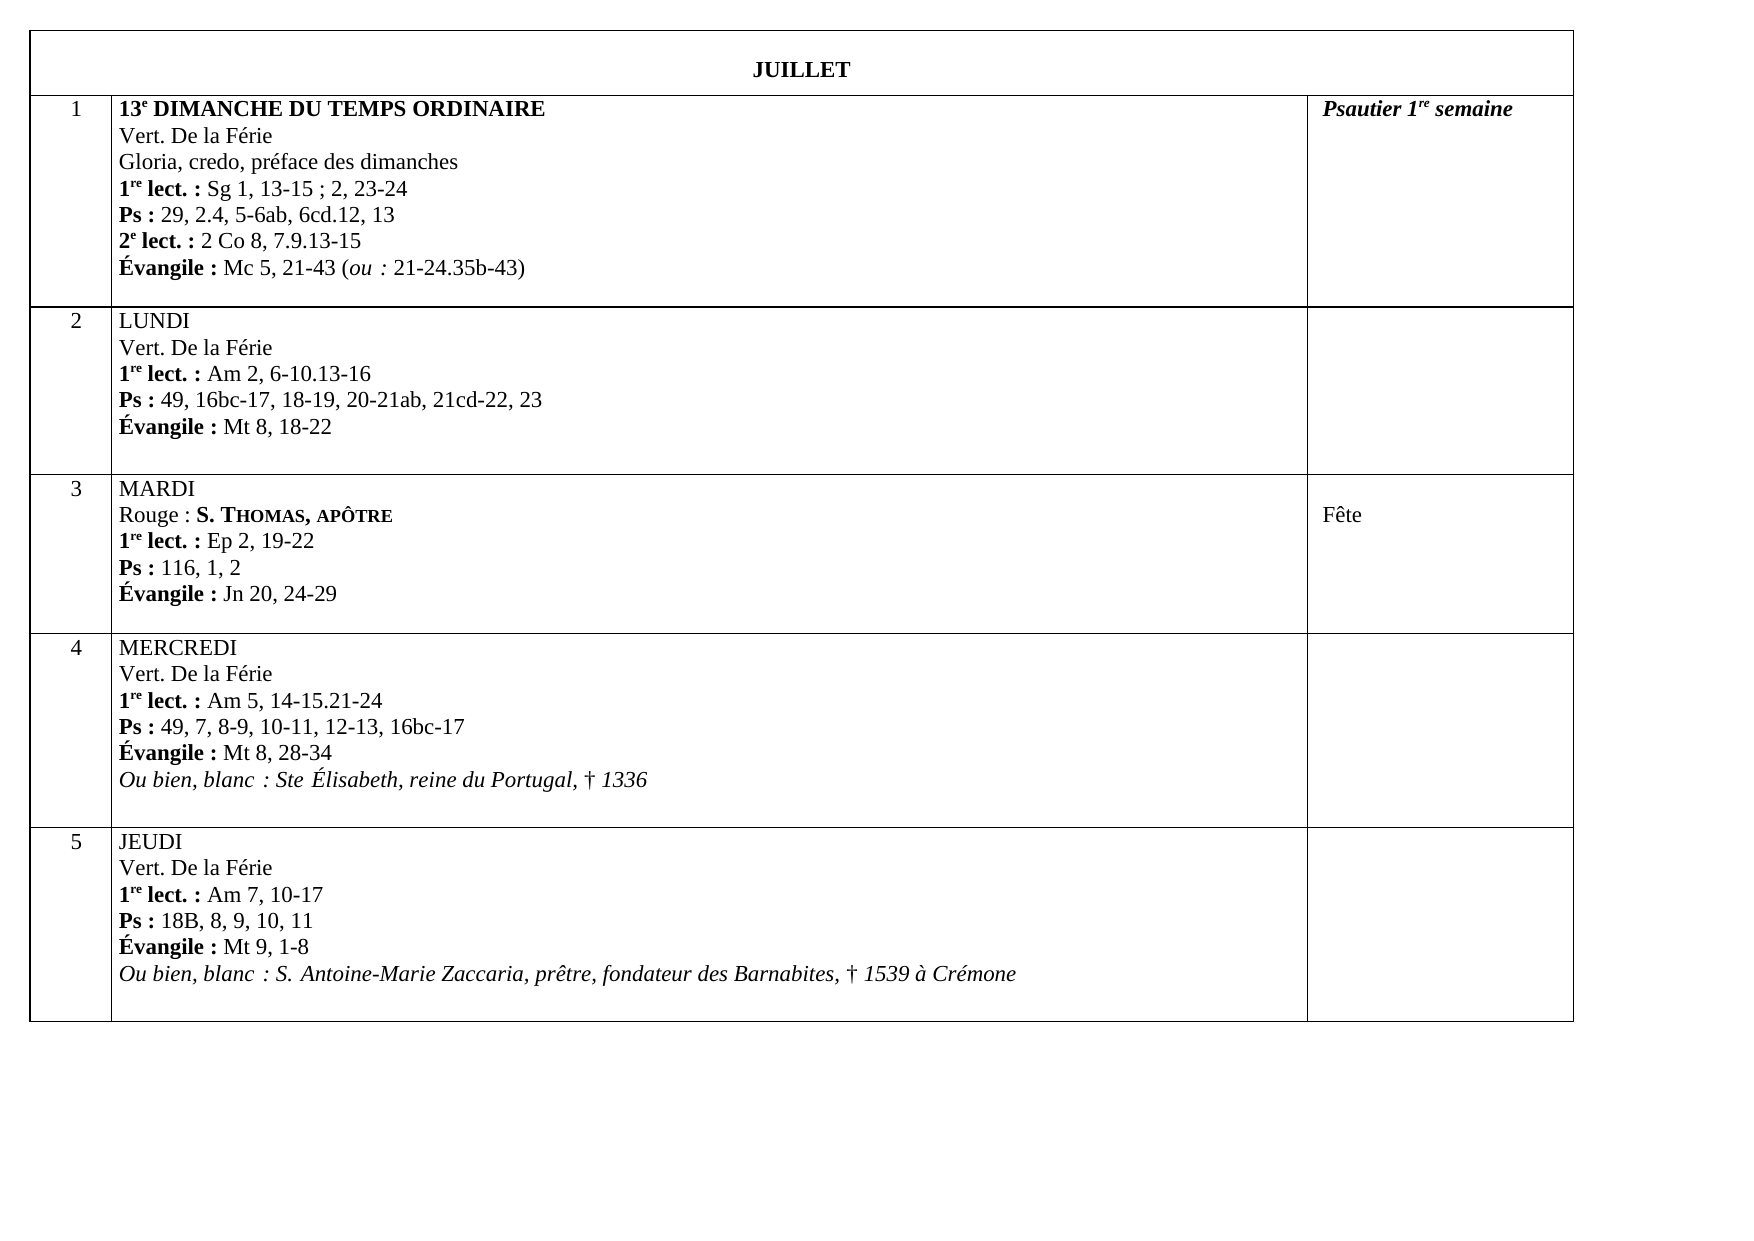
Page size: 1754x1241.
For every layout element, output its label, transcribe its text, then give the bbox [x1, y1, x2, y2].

table_header JUILLET [31, 31, 1573, 94]
table_cell LUNDI Vert. De la Férie 1re lect. : Am 2, 6-10.13-16 Ps : 49, 16bc-17, 18-19, 20-21ab, 21cd-22, 23 Évangile : Mt 8, 18-22 [112, 308, 1307, 474]
table_cell 4 [31, 634, 111, 827]
table_cell 1 [31, 96, 111, 306]
table_cell JEUDI Vert. De la Férie 1re lect. : Am 7, 10-17 Ps : 18B, 8, 9, 10, 11 Évangile : Mt 9, 1-8 Ou bien, blanc : S. Antoine-Marie Zaccaria, prêtre, fondateur des Barnabites, † 1539 à Crémone [112, 828, 1307, 1021]
table_cell [1308, 828, 1573, 1021]
table_cell 13e DIMANCHE DU TEMPS ORDINAIRE Vert. De la Férie Gloria, credo, préface des dimanches 1re lect. : Sg 1, 13-15 ; 2, 23-24 Ps : 29, 2.4, 5-6ab, 6cd.12, 13 2e lect. : 2 Co 8, 7.9.13-15 Évangile : Mc 5, 21-43 (ou : 21-24.35b-43) [112, 96, 1307, 306]
table_cell [1308, 634, 1573, 827]
table_cell MARDI Rouge : S. Thomas, apôtre 1re lect. : Ep 2, 19-22 Ps : 116, 1, 2 Évangile : Jn 20, 24-29 [112, 475, 1307, 633]
table_cell Psautier 1re semaine [1308, 96, 1573, 306]
table_cell [1308, 308, 1573, 474]
table_cell MERCREDI Vert. De la Férie 1re lect. : Am 5, 14-15.21-24 Ps : 49, 7, 8-9, 10-11, 12-13, 16bc-17 Évangile : Mt 8, 28-34 Ou bien, blanc : Ste Élisabeth, reine du Portugal, † 1336 [112, 634, 1307, 827]
table_cell 5 [31, 828, 111, 1021]
table_cell 3 [31, 475, 111, 633]
table_cell 2 [31, 308, 111, 474]
table_cell Fête [1308, 475, 1573, 633]
